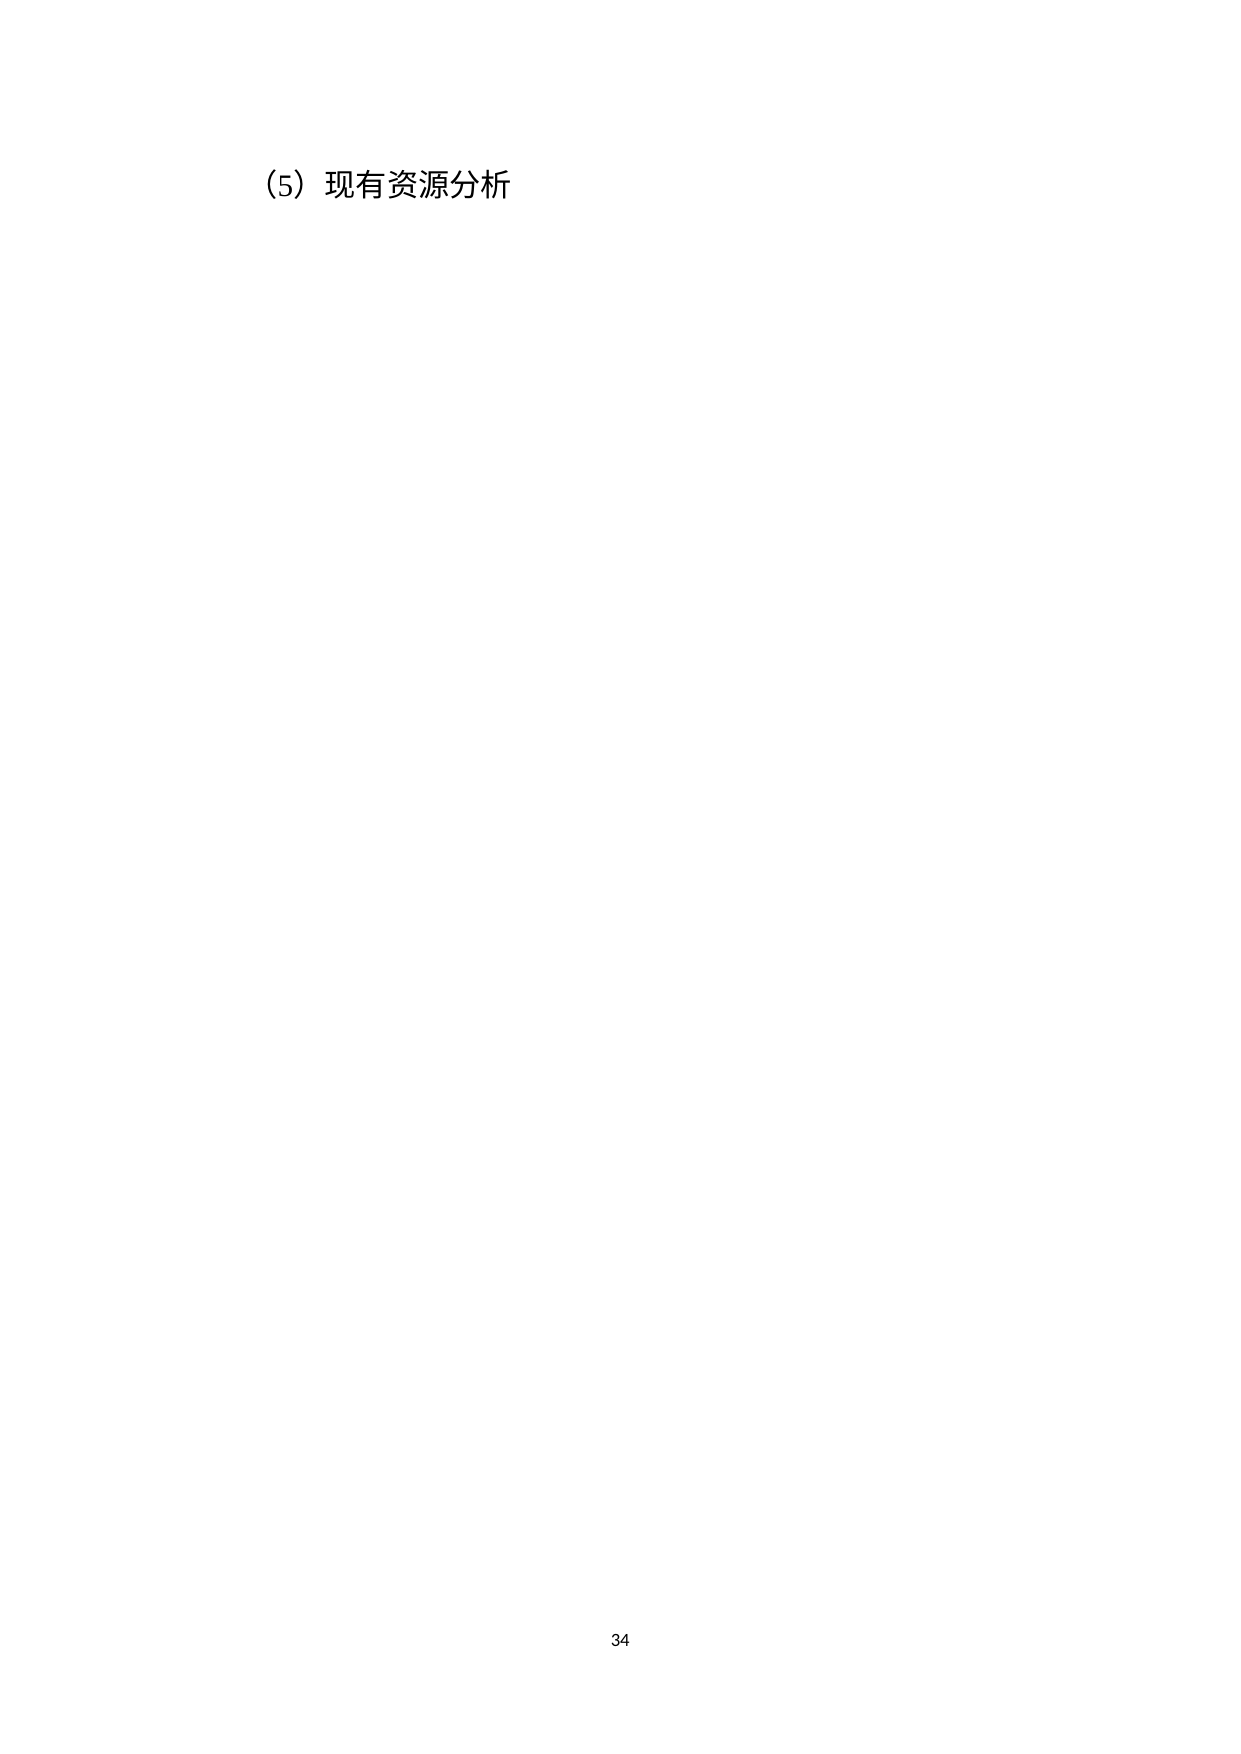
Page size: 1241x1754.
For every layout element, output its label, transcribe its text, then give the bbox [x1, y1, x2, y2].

text （5）现有资源分析 [187, 150, 1053, 215]
